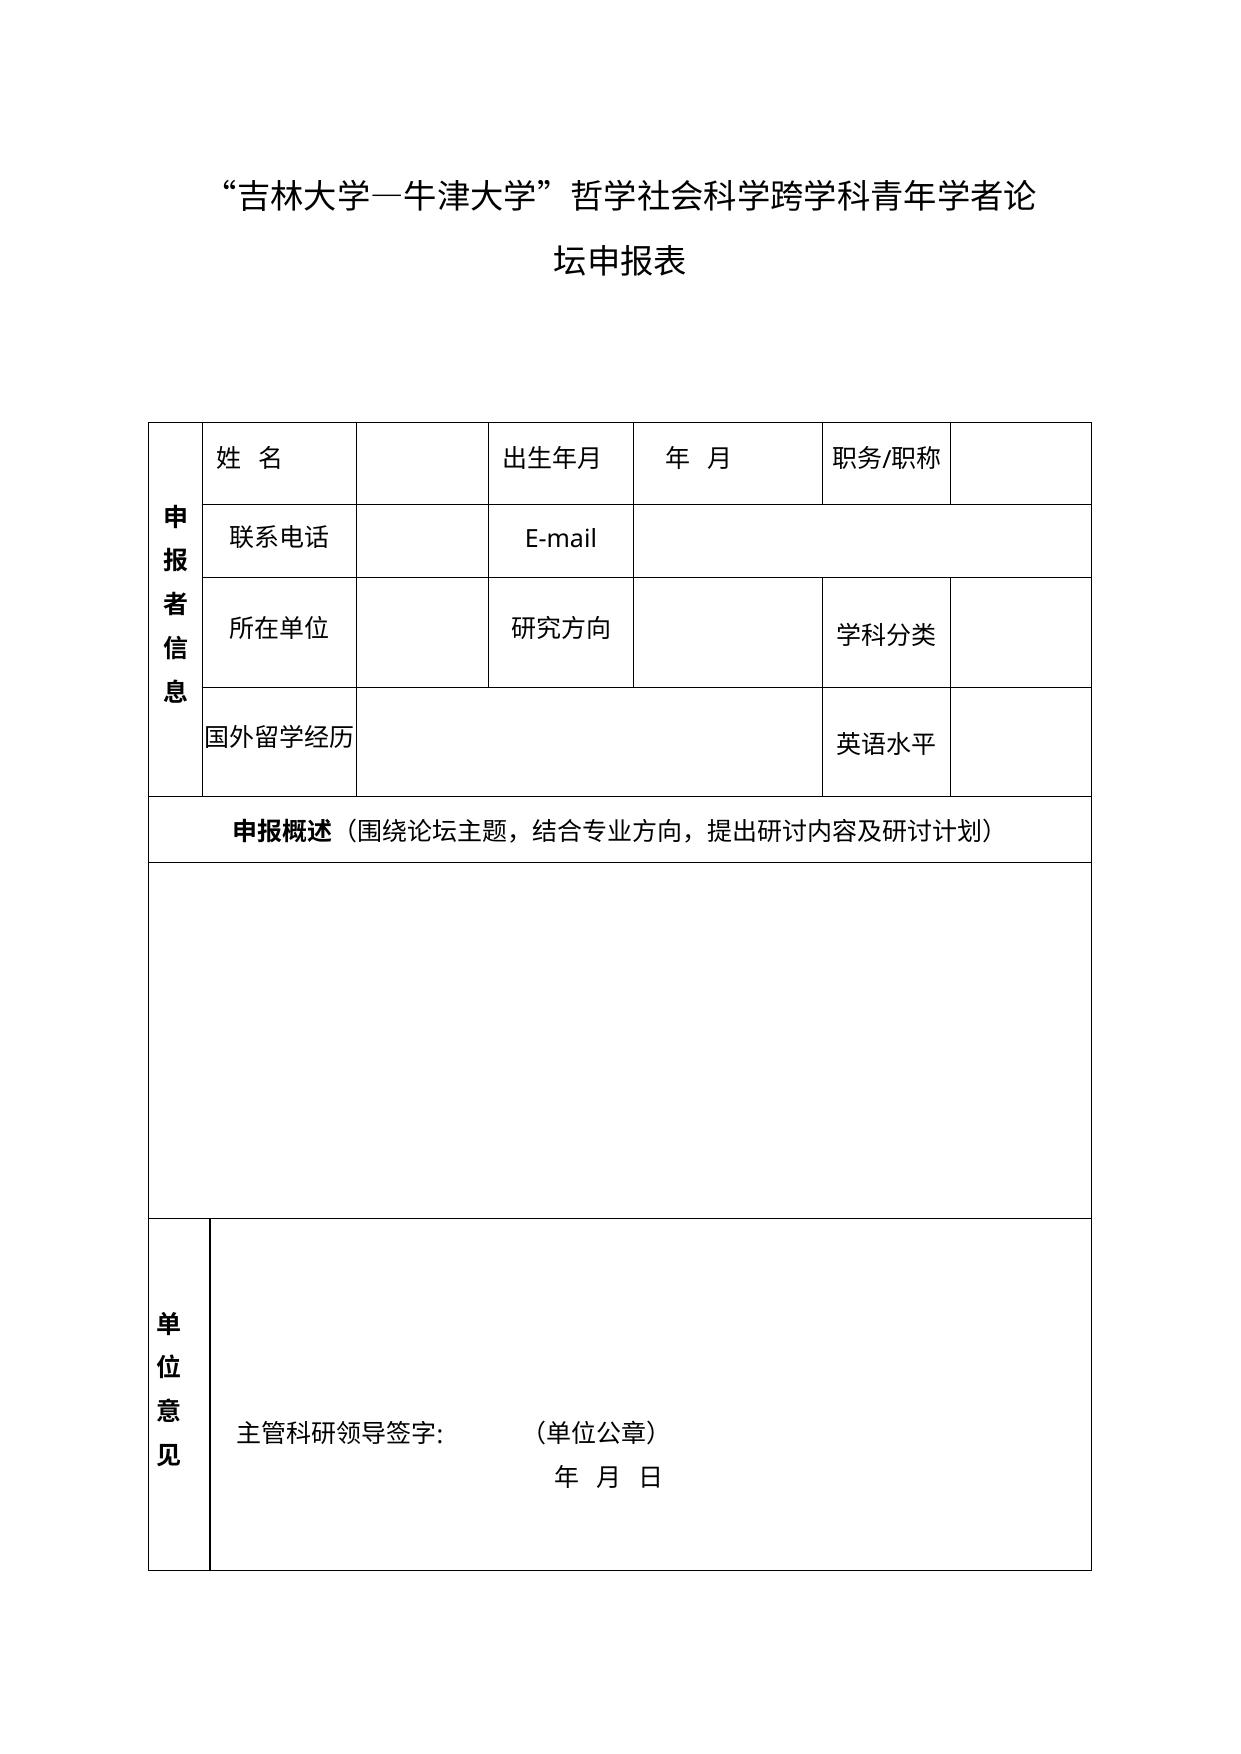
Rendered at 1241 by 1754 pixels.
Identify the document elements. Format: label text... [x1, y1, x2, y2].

table_header 申 报 者 信 息 [149, 423, 202, 796]
table_cell [357, 505, 488, 577]
table_header 出生年月 [489, 423, 633, 504]
table_cell [357, 578, 488, 687]
table_cell 英语水平 [823, 688, 950, 796]
table_cell [951, 688, 1091, 796]
table_cell 联系电话 [203, 505, 356, 577]
table_header 年 月 [634, 423, 822, 504]
table_cell 国外留学经历 [203, 688, 356, 796]
table_cell 主管科研领导签字: （单位公章） 年 月 日 [211, 1219, 1091, 1570]
table_cell [634, 578, 822, 687]
table_cell 申报概述（围绕论坛主题，结合专业方向，提出研讨内容及研讨计划） [149, 797, 1091, 862]
text “吉林大学—牛津大学”哲学社会科学跨学科青年学者论坛申报表 [187, 162, 1053, 292]
table_header 职务/职称 [823, 423, 950, 504]
table_cell [357, 688, 822, 796]
table_cell [634, 505, 1091, 577]
table_header 姓 名 [203, 423, 356, 504]
table_cell 所在单位 [203, 578, 356, 687]
table_header [357, 423, 488, 504]
table_cell 学科分类 [823, 578, 950, 687]
table_header [951, 423, 1091, 504]
table_cell 单 位 意 见 [149, 1219, 209, 1570]
table_cell [149, 863, 1091, 1218]
table_cell [951, 578, 1091, 687]
table_cell E-mail [489, 505, 633, 577]
table_cell 研究方向 [489, 578, 633, 687]
